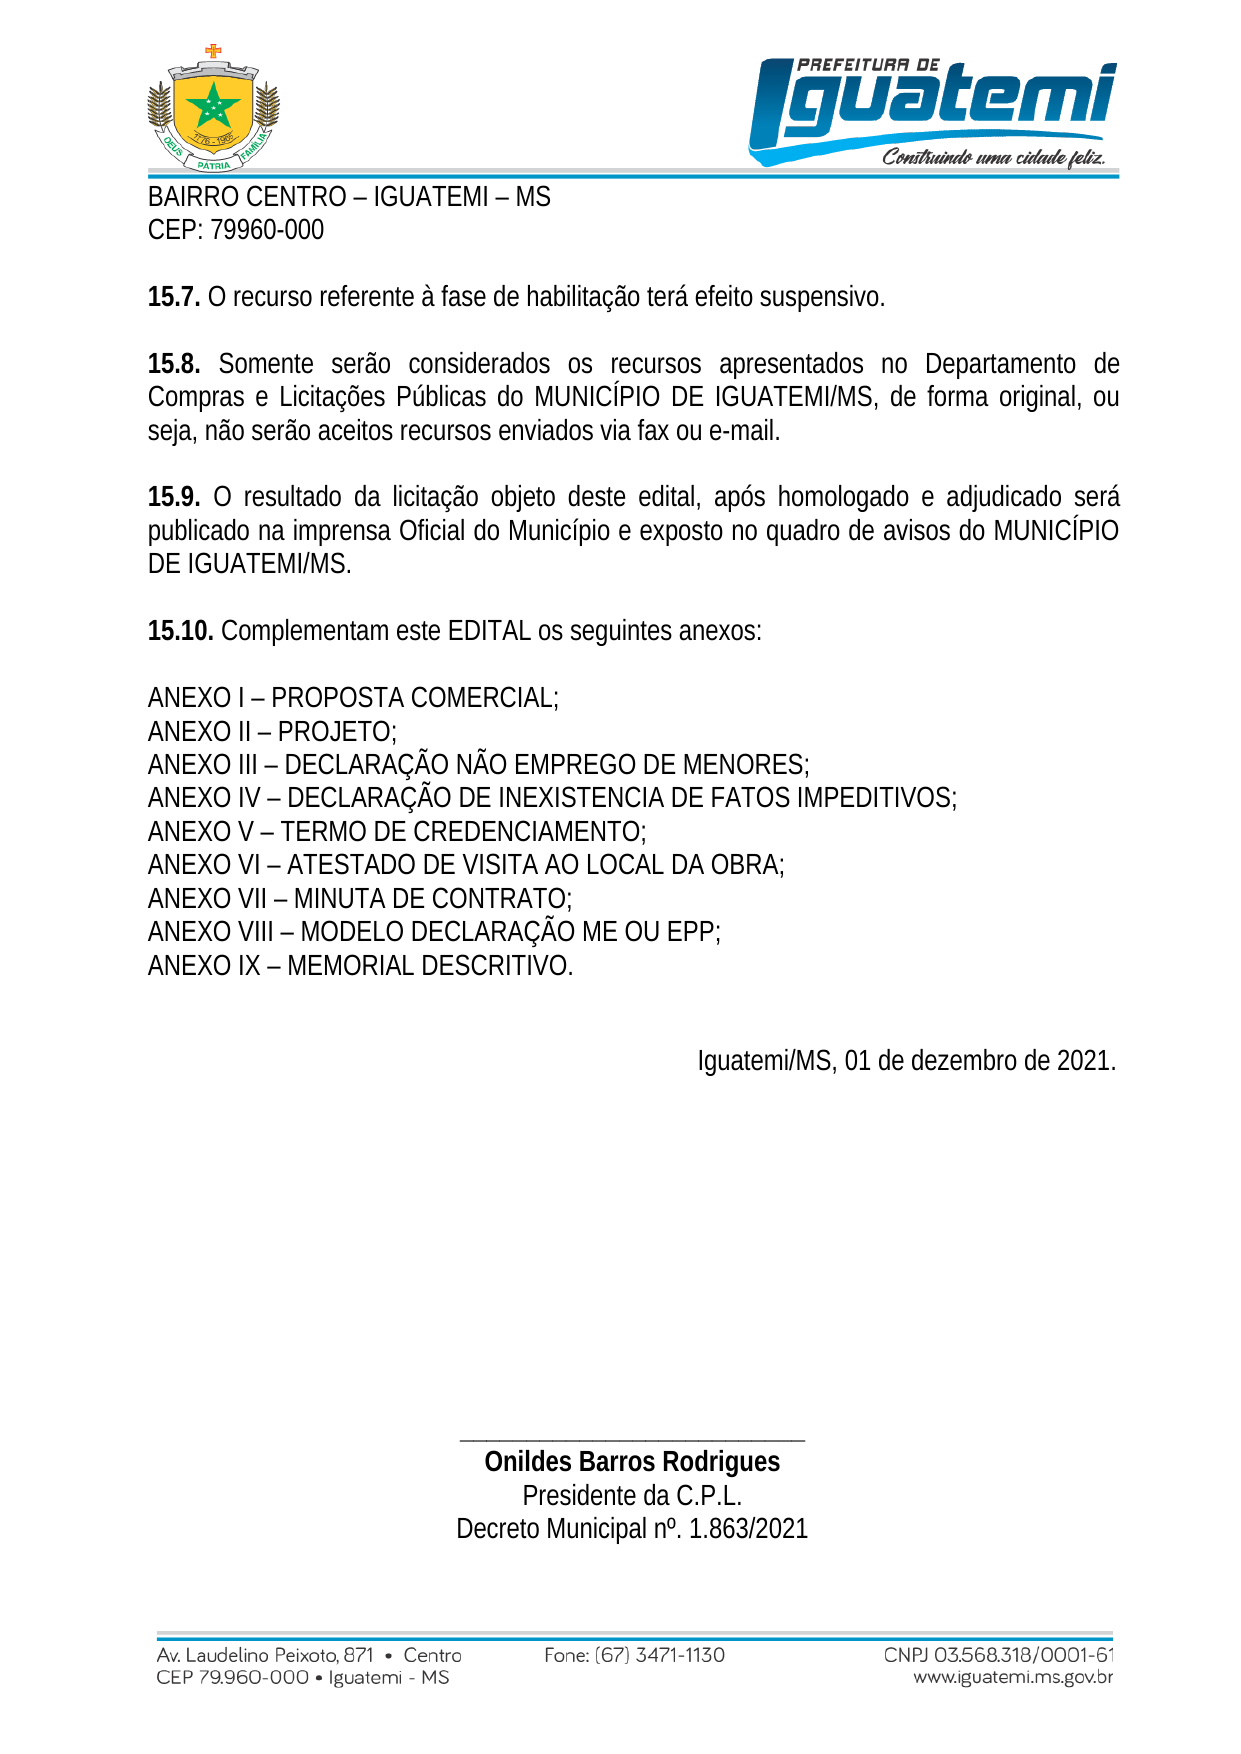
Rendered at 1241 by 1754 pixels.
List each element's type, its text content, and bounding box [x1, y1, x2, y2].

text 15.7. O recurso referente à fase de habilitação terá efeito suspensivo. [148, 279, 1122, 312]
picture [156, 1631, 1113, 1637]
text 15.8. Somente serão considerados os recursos apresentados no Departamento de Compras e Licitações Públicas do MUNICÍPIO DE IGUATEMI/MS, de forma original, ou seja, não serão aceitos recursos enviados via fax ou e-mail. [148, 346, 1122, 446]
picture [147, 44, 1120, 179]
text ANEXO III – DECLARAÇÃO NÃO EMPREGO DE MENORES; [148, 747, 1122, 781]
text Onildes Barros Rodrigues [148, 1444, 1117, 1478]
text BAIRRO CENTRO – IGUATEMI – MS [148, 179, 1122, 212]
text __________________________ [148, 1411, 1117, 1444]
text Presidente da C.P.L. [148, 1478, 1117, 1511]
text ANEXO IX – MEMORIAL DESCRITIVO. [148, 948, 1122, 981]
text ANEXO VI – ATESTADO DE VISITA AO LOCAL DA OBRA; [148, 847, 1122, 881]
text Iguatemi/MS, 01 de dezembro de 2021. [148, 1043, 1117, 1077]
text ANEXO I – PROPOSTA COMERCIAL; [148, 680, 1122, 714]
text CEP: 79960-000 [148, 212, 1122, 246]
text ANEXO VIII – MODELO DECLARAÇÃO ME OU EPP; [148, 914, 1122, 948]
picture [156, 1642, 1113, 1688]
text Decreto Municipal nº. 1.863/2021 [148, 1511, 1117, 1545]
text 15.9. O resultado da licitação objeto deste edital, após homologado e adjudicado será publicado na imprensa Oficial do Município e exposto no quadro de avisos do MUNICÍPIO DE IGUATEMI/MS. [148, 479, 1122, 580]
text ANEXO VII – MINUTA DE CONTRATO; [148, 881, 1122, 914]
text ANEXO V – TERMO DE CREDENCIAMENTO; [148, 814, 1122, 847]
text ANEXO IV – DECLARAÇÃO DE INEXISTENCIA DE FATOS IMPEDITIVOS; [148, 781, 1122, 814]
text 15.10. Complementam este EDITAL os seguintes anexos: [148, 613, 1122, 647]
text ANEXO II – PROJETO; [148, 714, 1122, 747]
